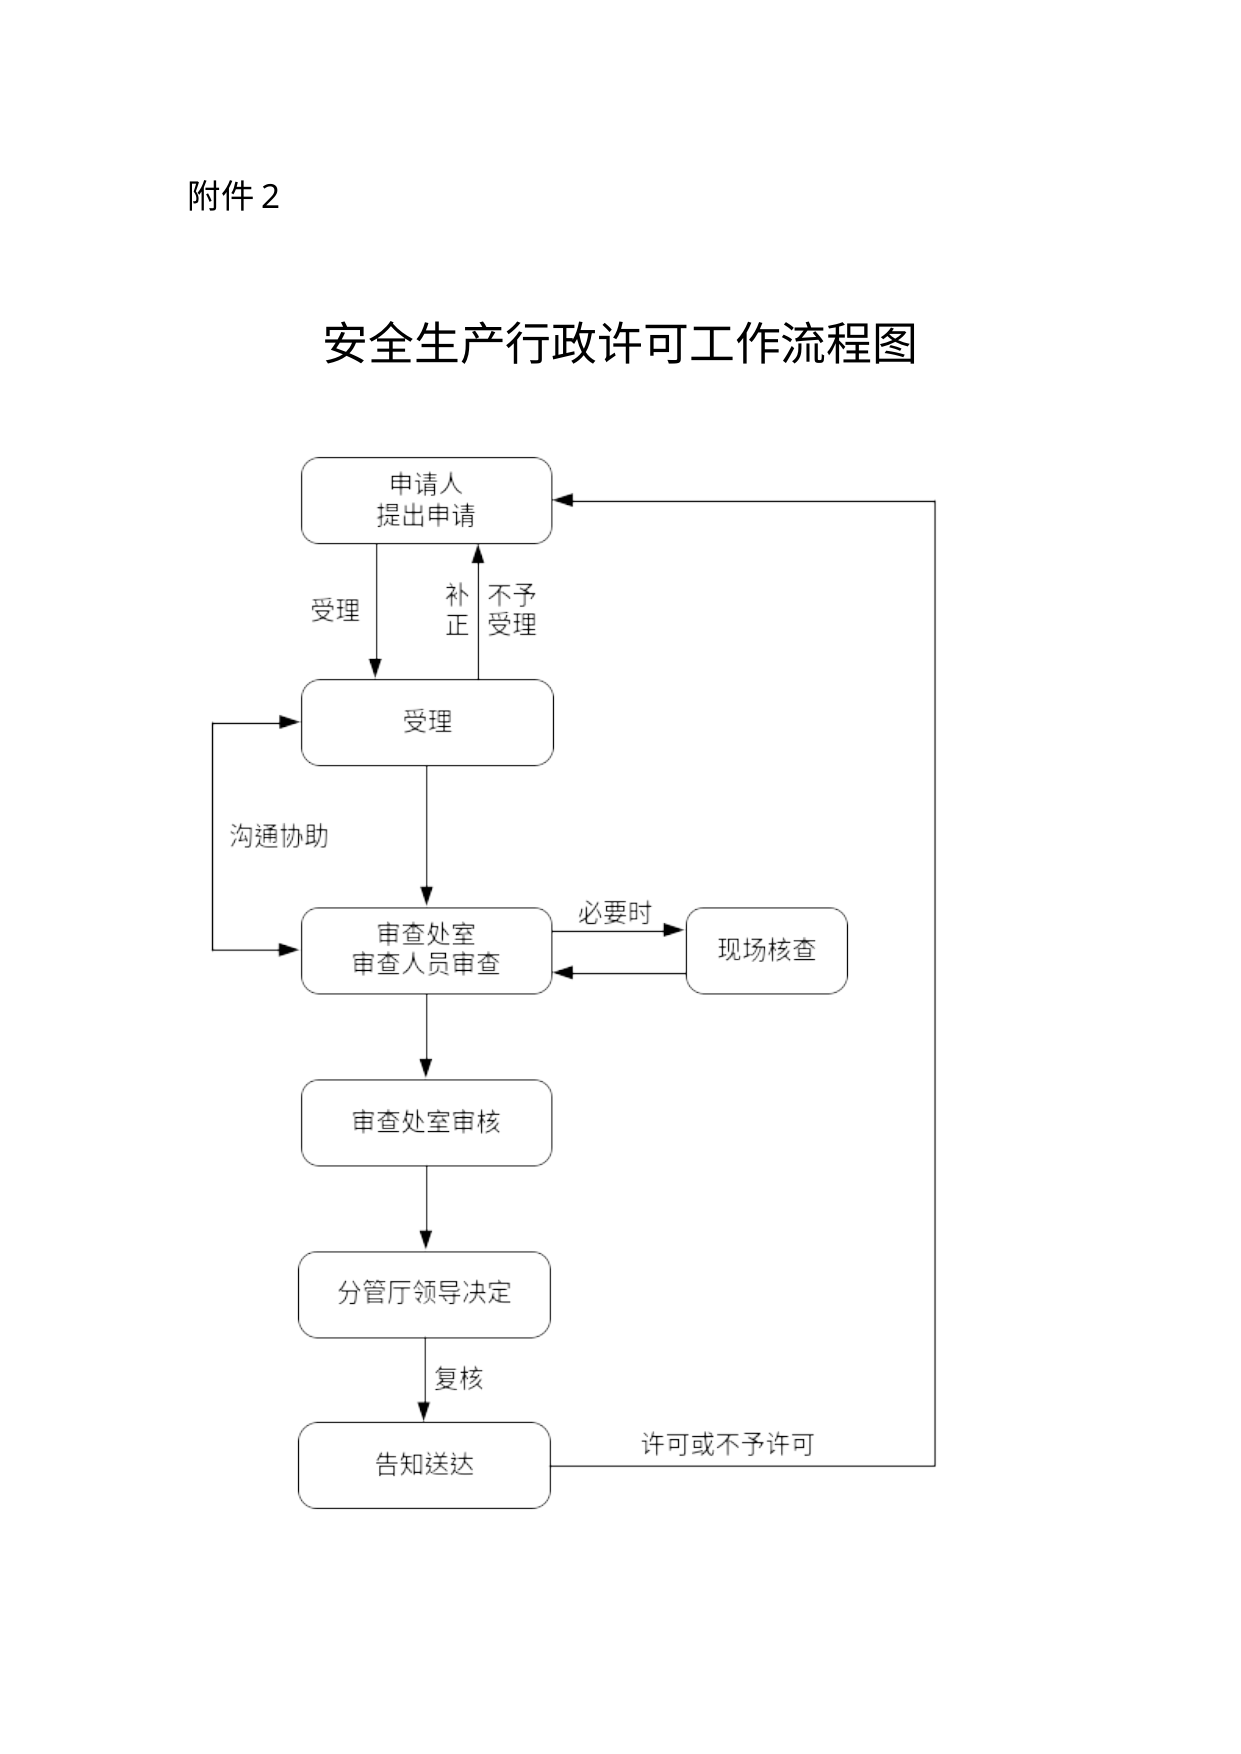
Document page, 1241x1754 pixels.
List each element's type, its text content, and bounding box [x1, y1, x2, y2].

text 安全生产行政许可工作流程图 [187, 292, 1053, 389]
text 附件2 [187, 162, 1053, 227]
